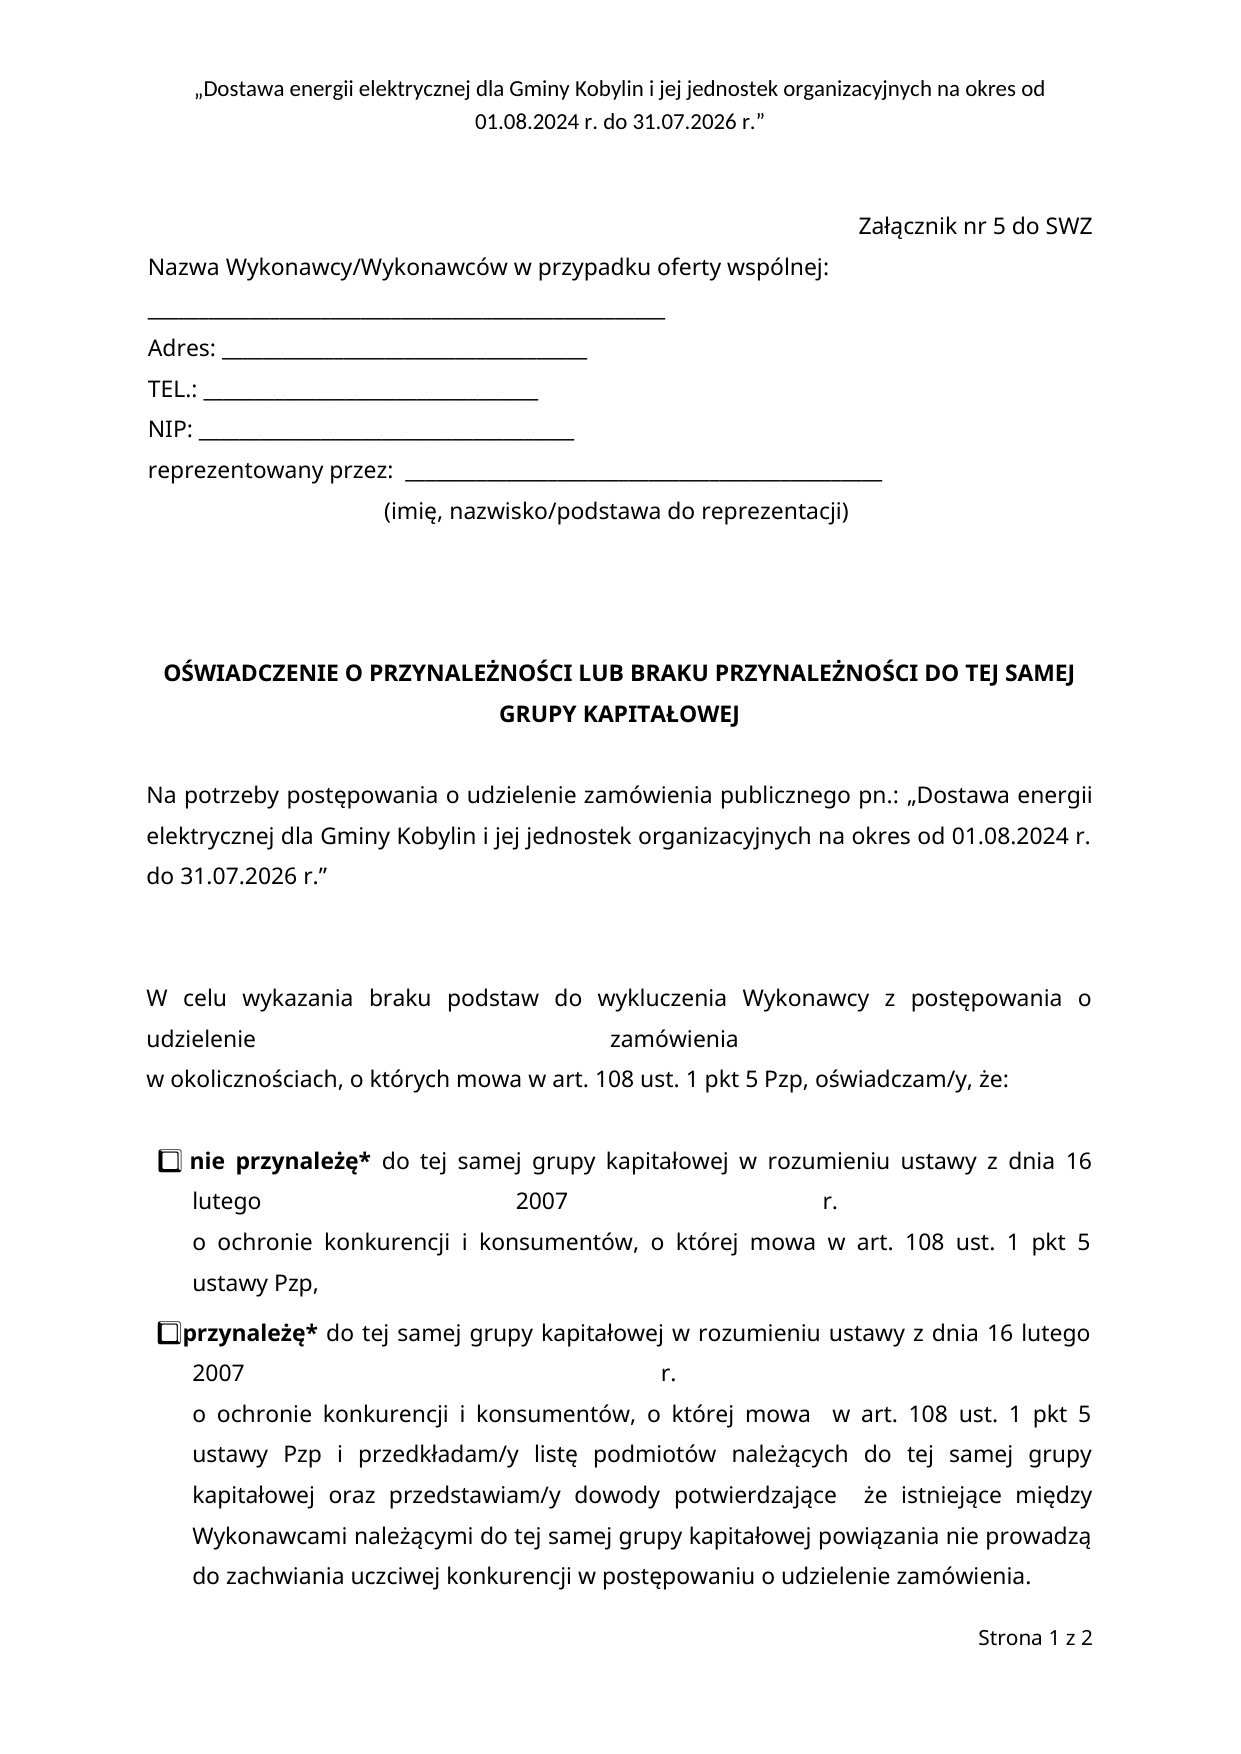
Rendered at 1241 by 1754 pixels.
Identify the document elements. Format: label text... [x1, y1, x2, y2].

text reprezentowany przez: _______________________________________________ [148, 454, 1093, 485]
text ⃣ nie przynależę* do tej samej grupy kapitałowej w rozumieniu ustawy z dnia 16 lutego 2007 r. o ochronie konkurencji i konsumentów, o której mowa w art. 108 ust. 1 pkt 5 ustawy Pzp, [148, 1144, 1093, 1298]
text W celu wykazania braku podstaw do wykluczenia Wykonawcy z postępowania o udzielenie zamówienia w okolicznościach, o których mowa w art. 108 ust. 1 pkt 5 Pzp, oświadczam/y, że: [146, 982, 1093, 1094]
text Nazwa Wykonawcy/Wykonawców w przypadku oferty wspólnej: [148, 251, 1093, 282]
text (imię, nazwisko/podstawa do reprezentacji) [384, 494, 1093, 566]
text Na potrzeby postępowania o udzielenie zamówienia publicznego pn.: „Dostawa energii elektrycznej dla Gminy Kobylin i jej jednostek organizacyjnych na okres od 01.08.2024 r. do 31.07.2026 r.” [146, 779, 1093, 891]
text ⃣ przynależę* do tej samej grupy kapitałowej w rozumieniu ustawy z dnia 16 lutego 2007 r. o ochronie konkurencji i konsumentów, o której mowa w art. 108 ust. 1 pkt 5 ustawy Pzp i przedkładam/y listę podmiotów należących do tej samej grupy kapitałowej oraz przedstawiam/y dowody potwierdzające że istniejące między Wykonawcami należącymi do tej samej grupy kapitałowej powiązania nie prowadzą do zachwiania uczciwej konkurencji w postępowaniu o udzielenie zamówienia. [133, 1316, 1093, 1591]
text ___________________________________________________ [148, 291, 1093, 323]
text TEL.: _________________________________ [148, 373, 1093, 404]
text Załącznik nr 5 do SWZ [146, 210, 1093, 241]
text Adres: ____________________________________ [148, 332, 1093, 363]
text NIP: _____________________________________ [148, 413, 1093, 444]
text OŚWIADCZENIE O PRZYNALEŻNOŚCI LUB BRAKU PRZYNALEŻNOŚCI DO TEJ SAMEJ GRUPY KAPITAŁOWEJ [146, 657, 1093, 729]
